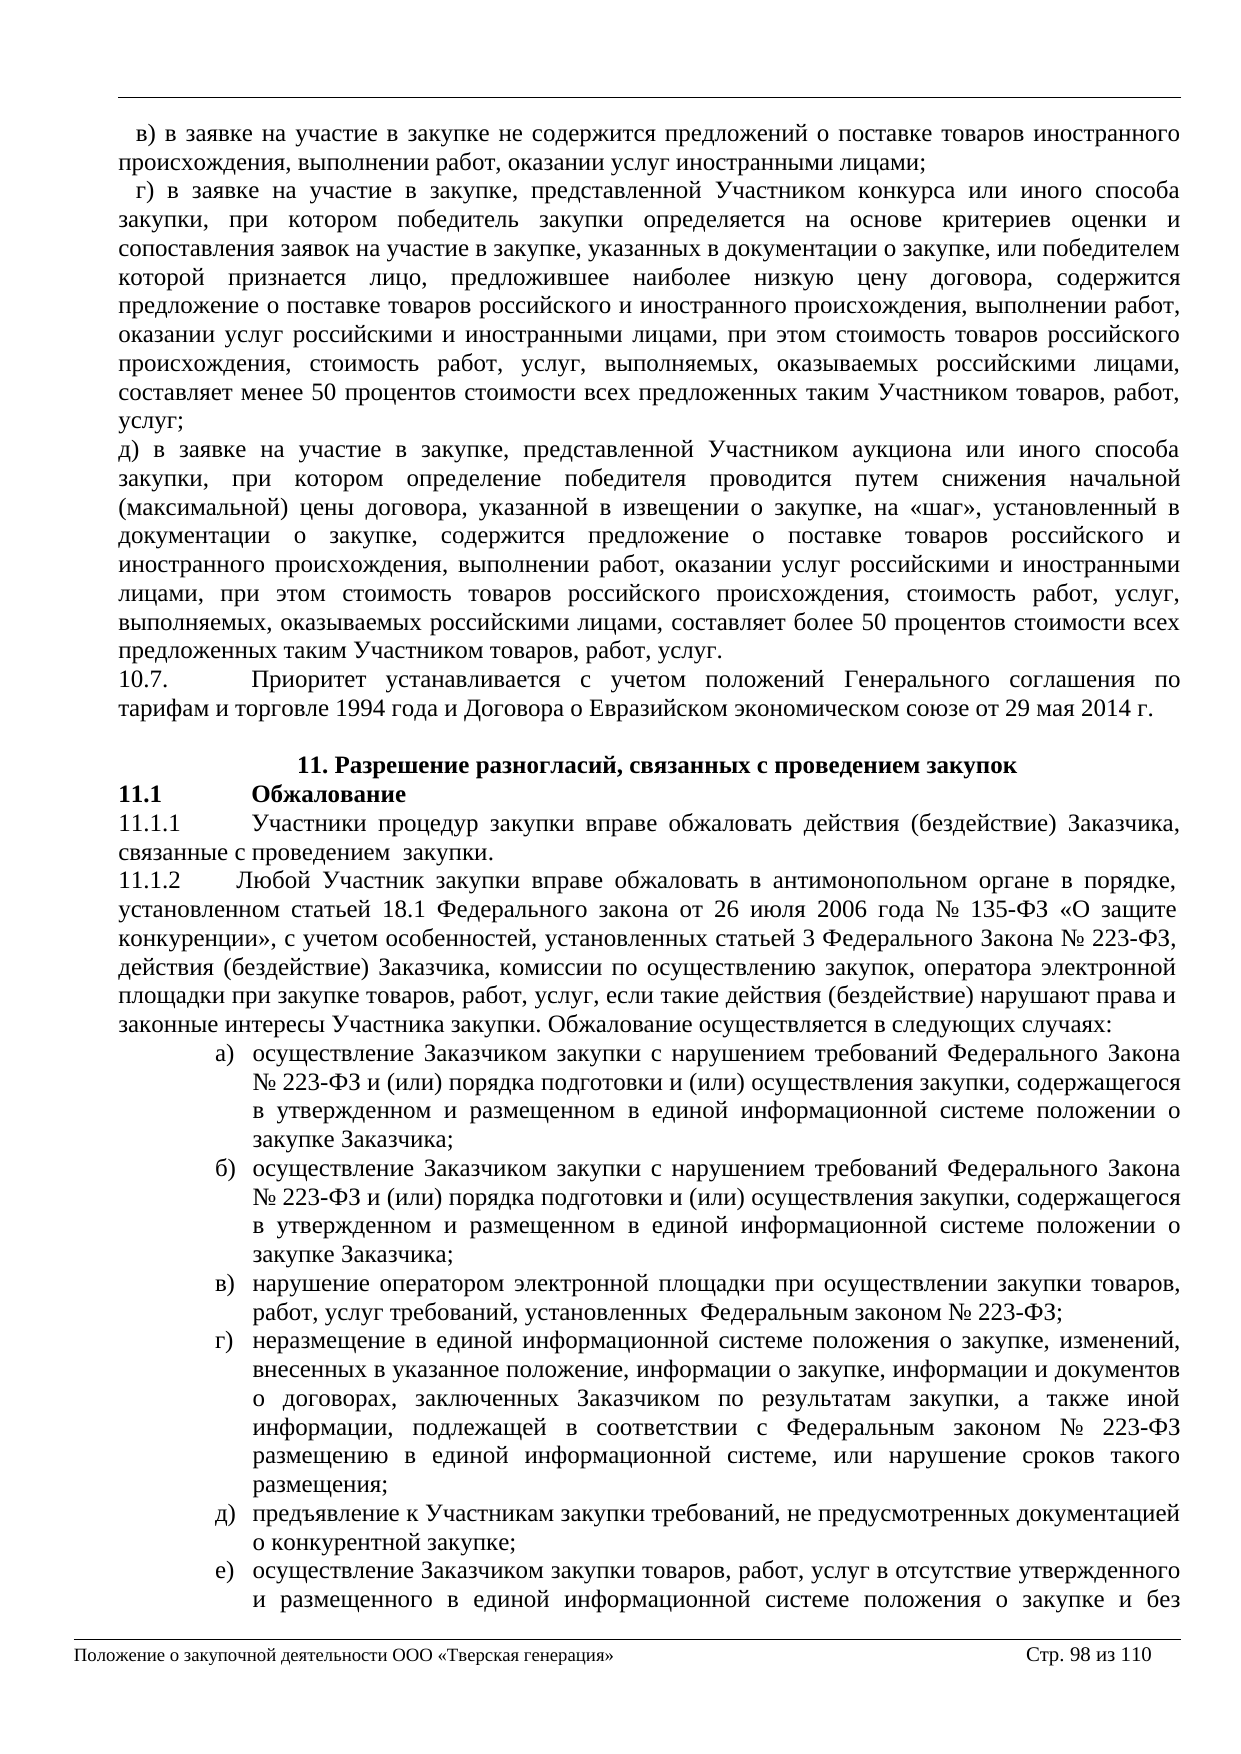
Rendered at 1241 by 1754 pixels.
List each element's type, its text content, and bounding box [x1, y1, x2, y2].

text в) в заявке на участие в закупке не содержится предложений о поставке товаров иностранного происхождения, выполнении работ, оказании услуг иностранными лицами; [118, 118, 1181, 176]
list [215, 1556, 1181, 1613]
text д) в заявке на участие в закупке, представленной Участником аукциона или иного способа закупки, при котором определение победителя проводится путем снижения начальной (максимальной) цены договора, указанной в извещении о закупке, на «шаг», установленный в документации о закупке, содержится предложение о поставке товаров российского и иностранного происхождения, выполнении работ, оказании услуг российскими и иностранными лицами, при этом стоимость товаров российского происхождения, стоимость работ, услуг, выполняемых, оказываемых российскими лицами, составляет более 50 процентов стоимости всех предложенных таким Участником товаров, работ, услуг. [118, 434, 1181, 664]
list предъявление к Участникам закупки требований, не предусмотренных документацией о конкурентной закупке; [215, 1498, 1181, 1556]
list осуществление Заказчиком закупки с нарушением требований Федерального Закона № 223-ФЗ и (или) порядка подготовки и (или) осуществления закупки, содержащегося в утвержденном и размещенном в единой информационной системе положении о закупке Заказчика; [215, 1038, 1181, 1153]
list нарушение оператором электронной площадки при осуществлении закупки товаров, работ, услуг требований, установленных Федеральным законом № 223-ФЗ; [215, 1268, 1181, 1326]
text 10.7. Приоритет устанавливается с учетом положений Генерального соглашения по тарифам и торговле 1994 года и Договора о Евразийском экономическом союзе от 29 мая 2014 г. [118, 664, 1181, 722]
list Обжалование [118, 779, 1181, 808]
list неразмещение в единой информационной системе положения о закупке, изменений, внесенных в указанное положение, информации о закупке, информации и документов о договорах, заключенных Заказчиком по результатам закупки, а также иной информации, подлежащей в соответствии с Федеральным законом № 223-ФЗ размещению в единой информационной системе, или нарушение сроков такого размещения; [215, 1326, 1181, 1498]
list Любой Участник закупки вправе обжаловать в антимонопольном органе в порядке, установленном статьей 18.1 Федерального закона от 26 июля 2006 года № 135-ФЗ «О защите конкуренции», с учетом особенностей, установленных статьей 3 Федерального Закона № 223-ФЗ, действия (бездействие) Заказчика, комиссии по осуществлению закупок, оператора электронной площадки при закупке товаров, работ, услуг, если такие действия (бездействие) нарушают права и законные интересы Участника закупки. Обжалование осуществляется в следующих случаях: [118, 866, 1177, 1038]
list Разрешение разногласий, связанных с проведением закупок [118, 751, 1196, 779]
list Участники процедур закупки вправе обжаловать действия (бездействие) Заказчика, связанные с проведением закупки. [118, 808, 1181, 866]
list осуществление Заказчиком закупки с нарушением требований Федерального Закона № 223-ФЗ и (или) порядка подготовки и (или) осуществления закупки, содержащегося в утвержденном и размещенном в единой информационной системе положении о закупке Заказчика; [215, 1153, 1181, 1268]
text г) в заявке на участие в закупке, представленной Участником конкурса или иного способа закупки, при котором победитель закупки определяется на основе критериев оценки и сопоставления заявок на участие в закупке, указанных в документации о закупке, или победителем которой признается лицо, предложившее наиболее низкую цену договора, содержится предложение о поставке товаров российского и иностранного происхождения, выполнении работ, оказании услуг российскими и иностранными лицами, при этом стоимость товаров российского происхождения, стоимость работ, услуг, выполняемых, оказываемых российскими лицами, составляет менее 50 процентов стоимости всех предложенных таким Участником товаров, работ, услуг; [118, 176, 1181, 434]
